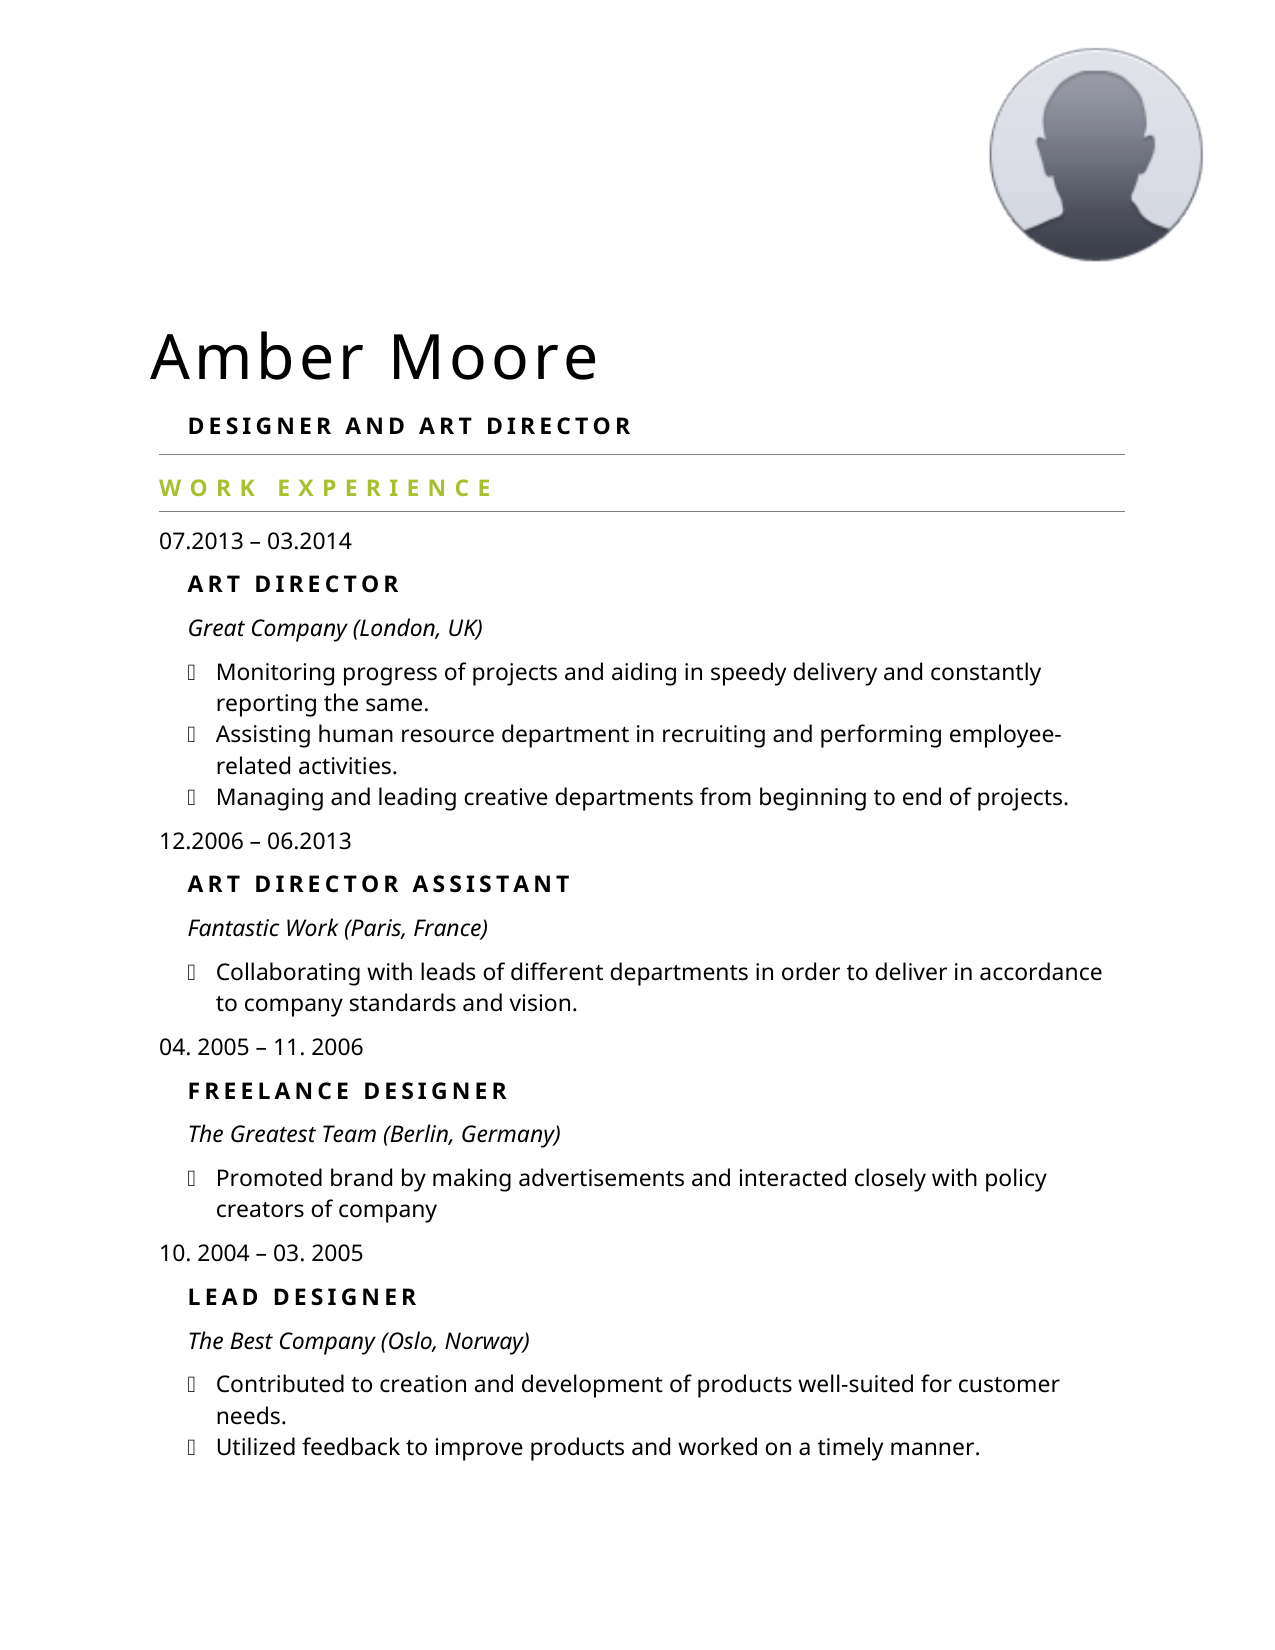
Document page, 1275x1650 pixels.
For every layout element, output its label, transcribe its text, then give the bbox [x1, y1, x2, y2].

text Fantastic Work (Paris, France) [187, 912, 1125, 943]
text The Greatest Team (Berlin, Germany) [187, 1118, 1125, 1150]
list Collaborating with leads of different departments in order to deliver in accordance to company standards and vision. [187, 956, 1125, 1018]
picture [971, 40, 1212, 266]
list Utilized feedback to improve products and worked on a timely manner. [187, 1431, 1125, 1462]
text Freelance Designer [187, 1075, 1125, 1106]
text 12.2006 – 06.2013 [159, 825, 1125, 856]
text Lead Designer [187, 1281, 1125, 1312]
list Assisting human resource department in recruiting and performing employee-related activities. [187, 718, 1125, 781]
text Art Director [187, 568, 1125, 600]
subtitle WORK EXPERIENCE [159, 455, 1125, 511]
text The Best Company (Oslo, Norway) [187, 1325, 1125, 1356]
text 04. 2005 – 11. 2006 [159, 1031, 1125, 1062]
text Art Director Assistant [187, 868, 1125, 900]
list Monitoring progress of projects and aiding in speedy delivery and constantly reporting the same. [187, 656, 1125, 718]
text Designer and Art Director [187, 410, 1125, 441]
list Contributed to creation and development of products well-suited for customer needs. [187, 1368, 1125, 1431]
list Managing and leading creative departments from beginning to end of projects. [187, 781, 1125, 812]
list Promoted brand by making advertisements and interacted closely with policy creators of company [187, 1162, 1125, 1225]
text 07.2013 – 03.2014 [159, 525, 1125, 556]
text Amber Moore [150, 312, 1125, 398]
text 10. 2004 – 03. 2005 [159, 1237, 1125, 1268]
text Great Company (London, UK) [187, 612, 1125, 643]
